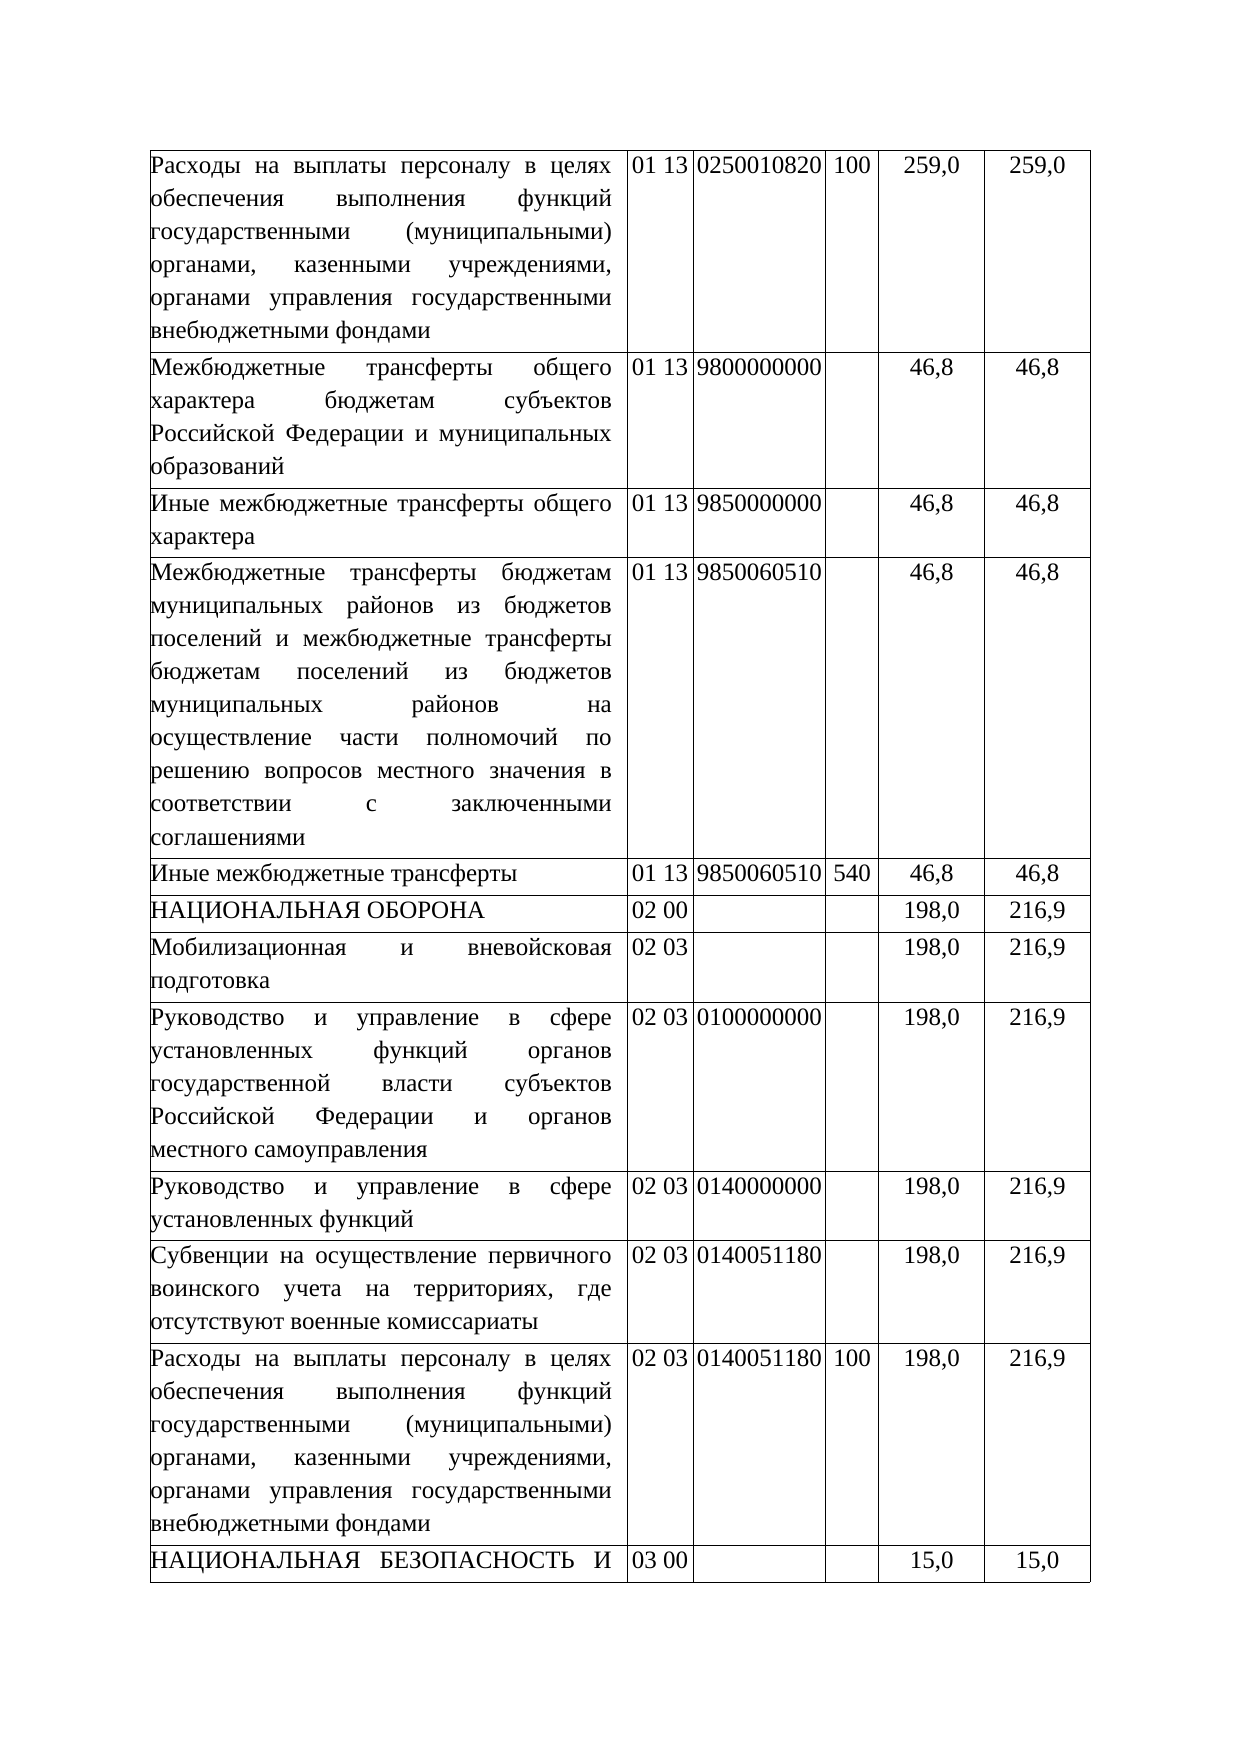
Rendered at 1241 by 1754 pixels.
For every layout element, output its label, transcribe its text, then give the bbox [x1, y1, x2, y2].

table_cell [826, 489, 878, 557]
table_cell 01 13 [628, 859, 693, 895]
table_cell 216,9 [985, 1344, 1090, 1545]
table_cell 03 00 [628, 1546, 693, 1582]
table_cell 46,8 [985, 353, 1090, 487]
table_cell 02 03 [628, 933, 693, 1002]
table_cell Межбюджетные трансферты бюджетам муниципальных районов из бюджетов поселений и межбюджетные трансферты бюджетам поселений из бюджетов муниципальных районов на осуществление части полномочий по решению вопросов местного значения в соответствии с заключенными соглашениями [151, 558, 627, 858]
table_cell 01 13 [628, 489, 693, 557]
table_cell 46,8 [985, 859, 1090, 895]
table_cell [826, 1546, 878, 1582]
table_cell Иные межбюджетные трансферты общего характера [151, 489, 627, 557]
table_cell 540 [826, 859, 878, 895]
table_cell 216,9 [985, 1003, 1090, 1171]
table_cell Расходы на выплаты персоналу в целях обеспечения выполнения функций государственными (муниципальными) органами, казенными учреждениями, органами управления государственными внебюджетными фондами [151, 151, 627, 352]
table_cell [826, 1172, 878, 1240]
table_cell 0100000000 [694, 1003, 825, 1171]
table_cell 198,0 [879, 1172, 984, 1240]
table_cell 0140051180 [694, 1344, 825, 1545]
table_cell 46,8 [879, 353, 984, 487]
table_cell Руководство и управление в сфере установленных функций [151, 1172, 627, 1240]
table_cell 02 00 [628, 896, 693, 932]
table_cell 01 13 [628, 353, 693, 487]
table_cell 216,9 [985, 933, 1090, 1002]
table_cell Расходы на выплаты персоналу в целях обеспечения выполнения функций государственными (муниципальными) органами, казенными учреждениями, органами управления государственными внебюджетными фондами [151, 1344, 627, 1545]
table_cell 02 03 [628, 1241, 693, 1343]
table_cell 259,0 [985, 151, 1090, 352]
table_cell 02 03 [628, 1003, 693, 1171]
table_cell 46,8 [879, 558, 984, 858]
table_cell 198,0 [879, 1241, 984, 1343]
table_cell 46,8 [985, 558, 1090, 858]
table_cell 15,0 [985, 1546, 1090, 1582]
table_cell 9850060510 [694, 859, 825, 895]
table_cell Иные межбюджетные трансферты [151, 859, 627, 895]
table_cell 9850000000 [694, 489, 825, 557]
table_cell 259,0 [879, 151, 984, 352]
table_cell [826, 1003, 878, 1171]
table_cell 02 03 [628, 1344, 693, 1545]
table_cell [826, 933, 878, 1002]
table_cell 9800000000 [694, 353, 825, 487]
table_cell 46,8 [879, 859, 984, 895]
table_cell [826, 353, 878, 487]
table_cell [694, 896, 825, 932]
table_cell 01 13 [628, 151, 693, 352]
table_cell 216,9 [985, 1172, 1090, 1240]
table_cell [826, 1241, 878, 1343]
table_cell 216,9 [985, 1241, 1090, 1343]
table_cell 0250010820 [694, 151, 825, 352]
table_cell 216,9 [985, 896, 1090, 932]
table_cell Субвенции на осуществление первичного воинского учета на территориях, где отсутствуют военные комиссариаты [151, 1241, 627, 1343]
table_cell Мобилизационная и вневойсковая подготовка [151, 933, 627, 1002]
table_cell 198,0 [879, 1344, 984, 1545]
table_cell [151, 1546, 627, 1582]
table_cell НАЦИОНАЛЬНАЯ ОБОРОНА [151, 896, 627, 932]
table_cell 100 [826, 151, 878, 352]
table_cell Руководство и управление в сфере установленных функций органов государственной власти субъектов Российской Федерации и органов местного самоуправления [151, 1003, 627, 1171]
table_cell [694, 1546, 825, 1582]
table_cell 9850060510 [694, 558, 825, 858]
table_cell 198,0 [879, 896, 984, 932]
table_cell 46,8 [879, 489, 984, 557]
table_cell Межбюджетные трансферты общего характера бюджетам субъектов Российской Федерации и муниципальных образований [151, 353, 627, 487]
table_cell 0140000000 [694, 1172, 825, 1240]
table_cell 198,0 [879, 1003, 984, 1171]
table_cell [694, 933, 825, 1002]
table_cell 198,0 [879, 933, 984, 1002]
table_cell [826, 896, 878, 932]
table_cell 100 [826, 1344, 878, 1545]
table_cell 0140051180 [694, 1241, 825, 1343]
table_cell 15,0 [879, 1546, 984, 1582]
table_cell 01 13 [628, 558, 693, 858]
table_cell [826, 558, 878, 858]
table_cell 02 03 [628, 1172, 693, 1240]
table_cell 46,8 [985, 489, 1090, 557]
